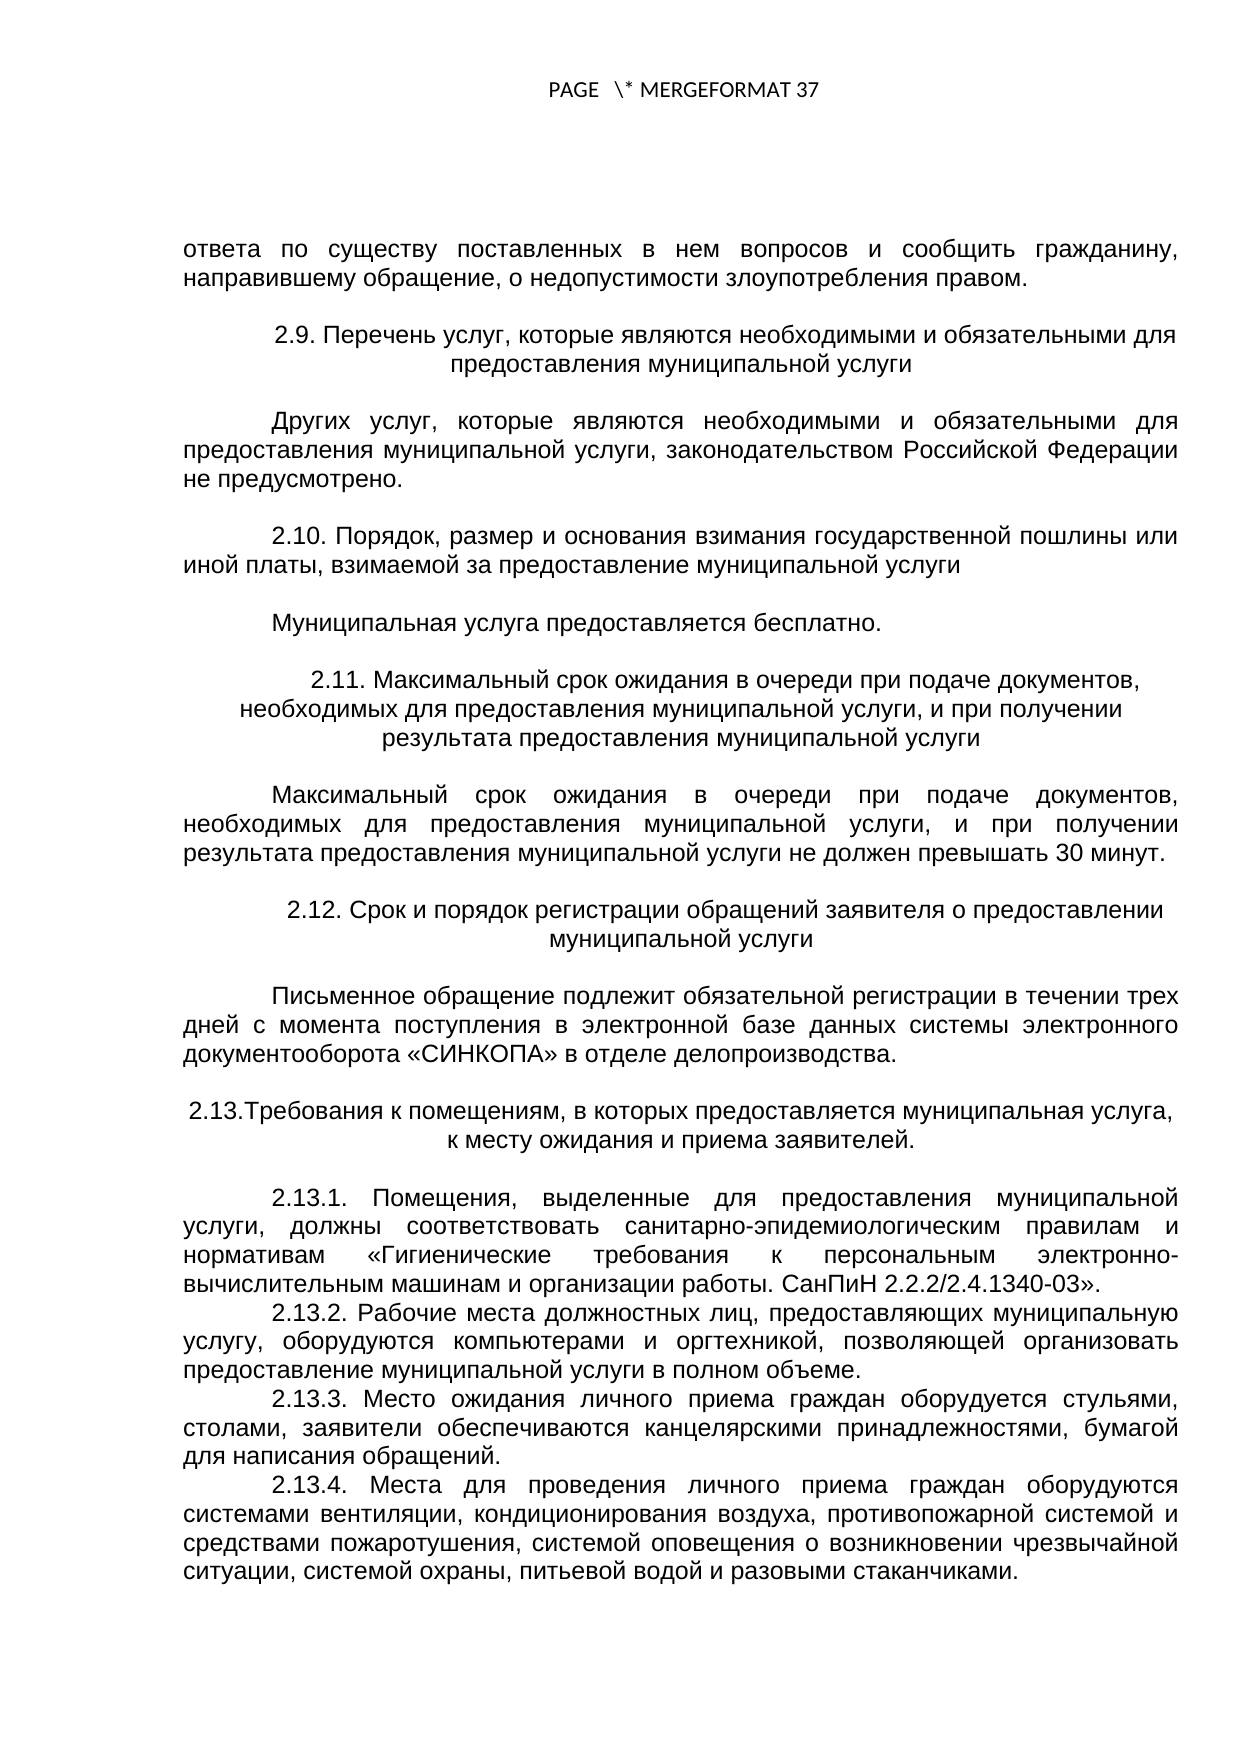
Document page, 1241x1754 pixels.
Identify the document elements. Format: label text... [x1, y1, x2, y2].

text 2.12. Срок и порядок регистрации обращений заявителя о предоставлении муниципальной услуги [183, 895, 1180, 952]
text Письменное обращение подлежит обязательной регистрации в течении трех дней с момента поступления в электронной базе данных системы электронного документооборота «СИНКОПА» в отделе делопроизводства. [183, 981, 1180, 1067]
text 2.13.1. Помещения, выделенные для предоставления муниципальной услуги, должны соответствовать санитарно-эпидемиологическим правилам и нормативам «Гигиенические требования к персональным электронно-вычислительным машинам и организации работы. СанПиН 2.2.2/2.4.1340-03». [183, 1182, 1180, 1297]
text 2.13.4. Места для проведения личного приема граждан оборудуются системами вентиляции, кондиционирования воздуха, противопожарной системой и средствами пожаротушения, системой оповещения о возникновении чрезвычайной ситуации, системой охраны, питьевой водой и разовыми стаканчиками. [183, 1470, 1180, 1585]
text 2.13.2. Рабочие места должностных лиц, предоставляющих муниципальную услугу, оборудуются компьютерами и оргтехникой, позволяющей организовать предоставление муниципальной услуги в полном объеме. [183, 1297, 1180, 1384]
text Максимальный срок ожидания в очереди при подаче документов, необходимых для предоставления муниципальной услуги, и при получении результата предоставления муниципальной услуги не должен превышать 30 минут. [183, 780, 1180, 866]
text 2.9. Перечень услуг, которые являются необходимыми и обязательными для предоставления муниципальной услуги [183, 320, 1180, 377]
text Муниципальная услуга предоставляется бесплатно. [183, 607, 1180, 636]
text 2.10. Порядок, размер и основания взимания государственной пошлины или иной платы, взимаемой за предоставление муниципальной услуги [183, 521, 1180, 579]
text 2.13.Требования к помещениям, в которых предоставляется муниципальная услуга, к месту ожидания и приема заявителей. [183, 1096, 1180, 1154]
text 2.11. Максимальный срок ожидания в очереди при подаче документов, необходимых для предоставления муниципальной услуги, и при получении результата предоставления муниципальной услуги [183, 665, 1180, 751]
text Других услуг, которые являются необходимыми и обязательными для предоставления муниципальной услуги, законодательством Российской Федерации не предусмотрено. [183, 406, 1180, 492]
text 2.13.3. Место ожидания личного приема граждан оборудуется стульями, столами, заявители обеспечиваются канцелярскими принадлежностями, бумагой для написания обращений. [183, 1384, 1180, 1470]
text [183, 234, 1180, 291]
